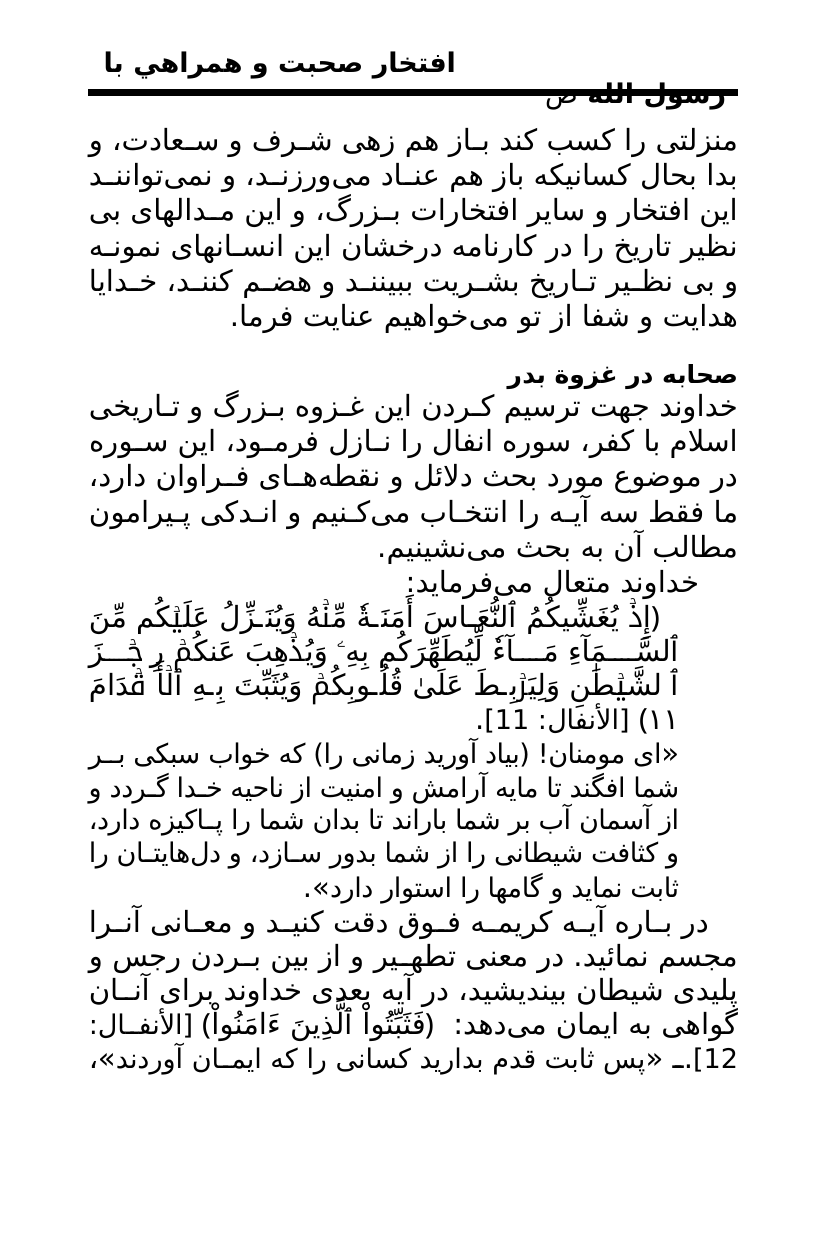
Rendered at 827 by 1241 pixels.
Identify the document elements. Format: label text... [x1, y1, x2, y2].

text خداوند جهت ترسیم کردن این غزوه بزرگ و تاریخی اسلام با کفر، سوره انفال را نازل فرمود، این سوره در موضوع مورد بحث دلائل و نقطه‌های فراوان دارد، ما فقط سه آیه را انتخاب می‌‌کنیم و اندکی پیرامون مطالب آن به بحث می‌‌نشینیم. [89, 389, 738, 564]
text ﴿إِذۡ يُغَشِّيكُمُ ٱلنُّعَاسَ أَمَنَةٗ مِّنۡهُ وَيُنَزِّلُ عَلَيۡكُم مِّنَ ٱلسَّمَآءِ مَآءٗ لِّيُطَهِّرَكُم بِهِۦ وَيُذۡهِبَ عَنكُمۡ رِجۡزَ ٱلشَّيۡطَٰنِ وَلِيَرۡبِطَ عَلَىٰ قُلُوبِكُمۡ وَيُثَبِّتَ بِهِ ٱلۡأَقۡدَامَ ١١﴾ [الأنفال: 11]. [89, 601, 679, 737]
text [89, 906, 738, 1076]
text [89, 123, 738, 333]
text «ای مومنان! (بیاد آورید زمانی را) که خواب سبکی بر شما افگند تا مایه آرامش و امنیت از ناحیه خدا گردد و از آسمان آب بر شما باراند تا بدان شما را پاکیزه دارد، و کثافت شیطانی را از شما بدور سازد، و دل‌هایتان را ثابت نماید و گامها را استوار دارد». [89, 737, 679, 904]
text خداوند متعال می‌فرماید: [89, 566, 738, 599]
text صحابه در غزوة بدر [89, 360, 738, 389]
